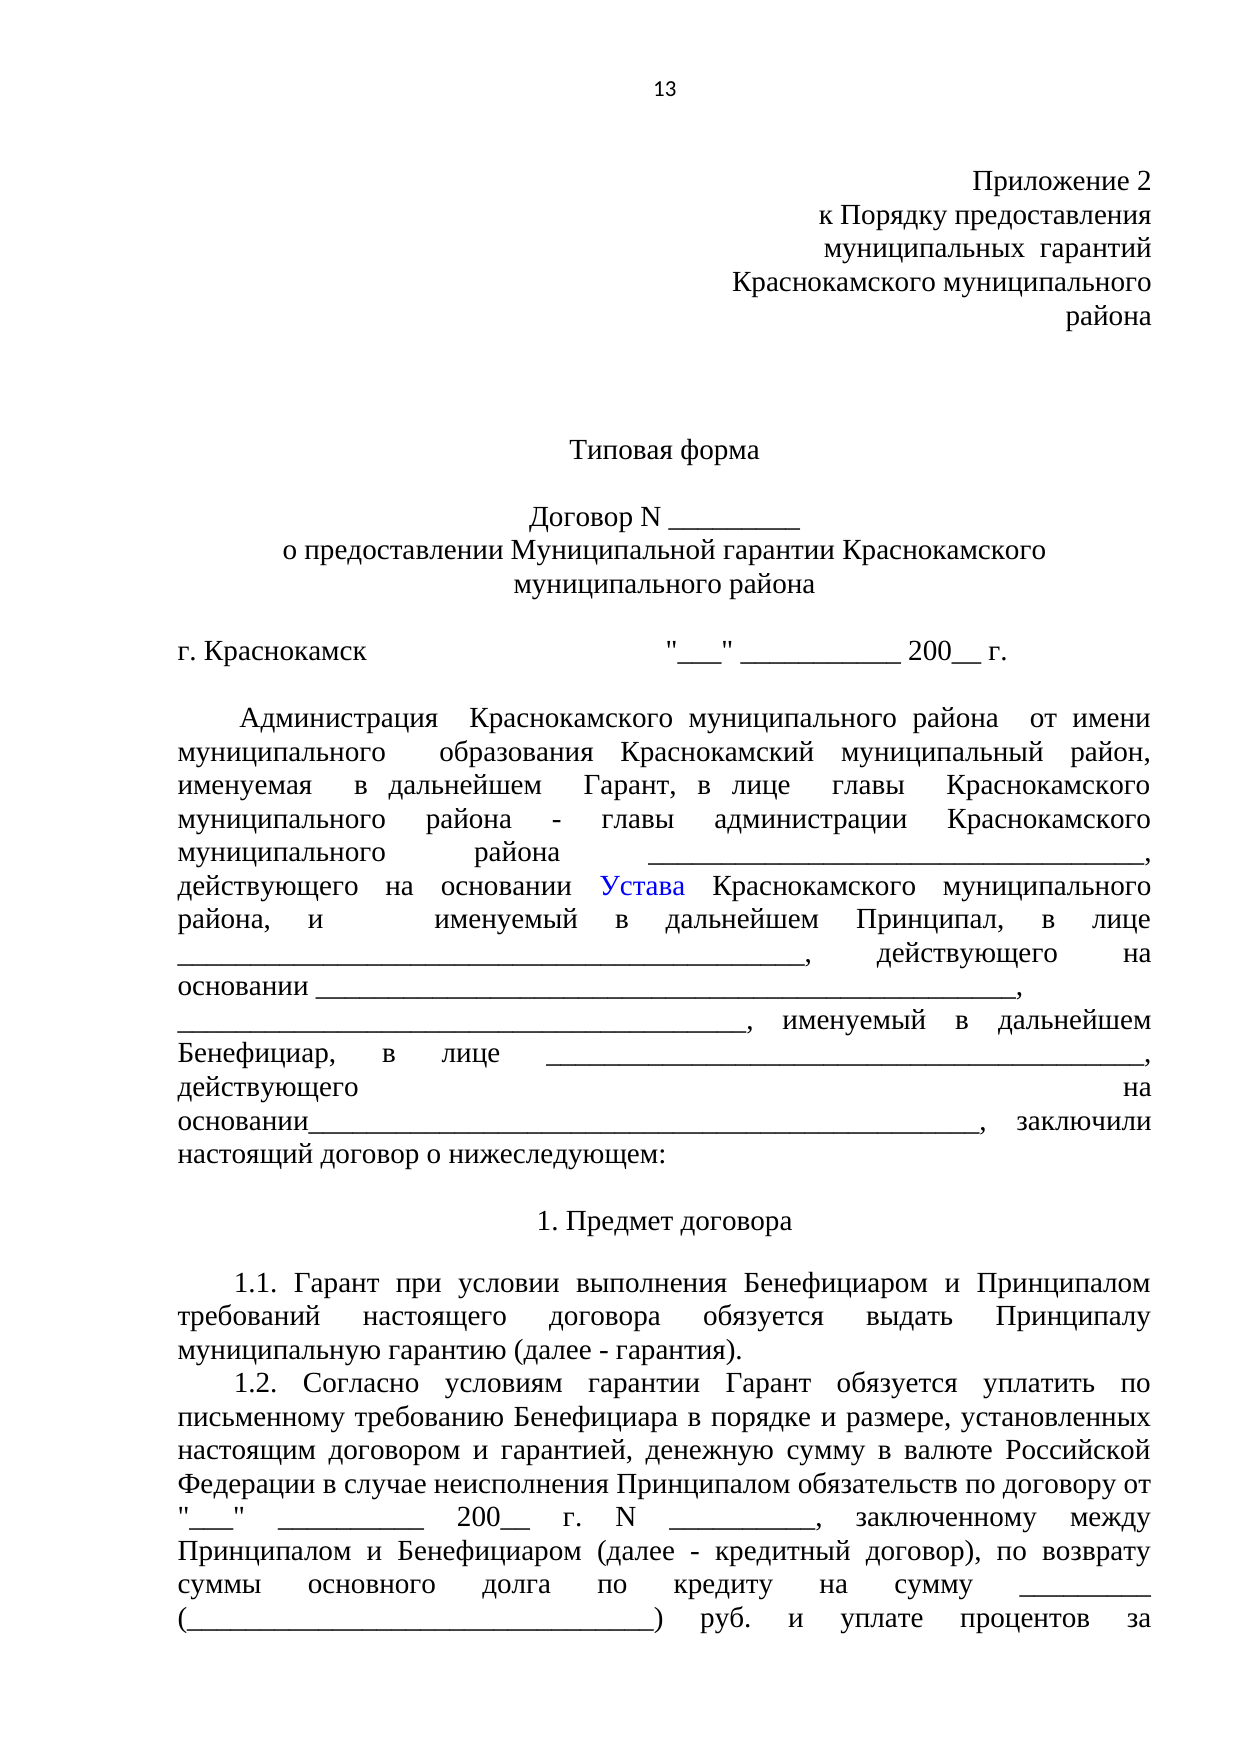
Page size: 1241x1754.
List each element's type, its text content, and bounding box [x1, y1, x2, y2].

text _______________________________________, именуемый в дальнейшем Бенефициар, в лице _________________________________________, действующего на основании______________________________________________, заключили настоящий договор о нижеследующем: [177, 1002, 1152, 1170]
text г. Краснокамск "___" ___________ 200__ г. [177, 633, 1152, 667]
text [177, 1365, 1152, 1634]
text Администрация Краснокамского муниципального района от имени муниципального образования Краснокамский муниципальный район, именуемая в дальнейшем Гарант, в лице главы Краснокамского муниципального района - главы администрации Краснокамского муниципального района __________________________________, действующего на основании Устава Краснокамского муниципального района, и именуемый в дальнейшем Принципал, в лице ___________________________________________, действующего на основании ________________________________________________, [177, 700, 1152, 1002]
text муниципальных гарантий [177, 231, 1152, 264]
text Типовая форма [177, 432, 1152, 465]
text к Порядку предоставления [177, 197, 1152, 231]
text района [177, 298, 1152, 331]
text о предоставлении Муниципальной гарантии Краснокамского муниципального района [177, 532, 1152, 599]
text Договор N _________ [177, 499, 1152, 532]
text Приложение 2 [177, 163, 1152, 197]
text 1. Предмет договора [177, 1203, 1152, 1237]
text 1.1. Гарант при условии выполнения Бенефициаром и Принципалом требований настоящего договора обязуется выдать Принципалу муниципальную гарантию (далее - гарантия). [177, 1265, 1152, 1365]
text Краснокамского муниципального [177, 264, 1152, 298]
